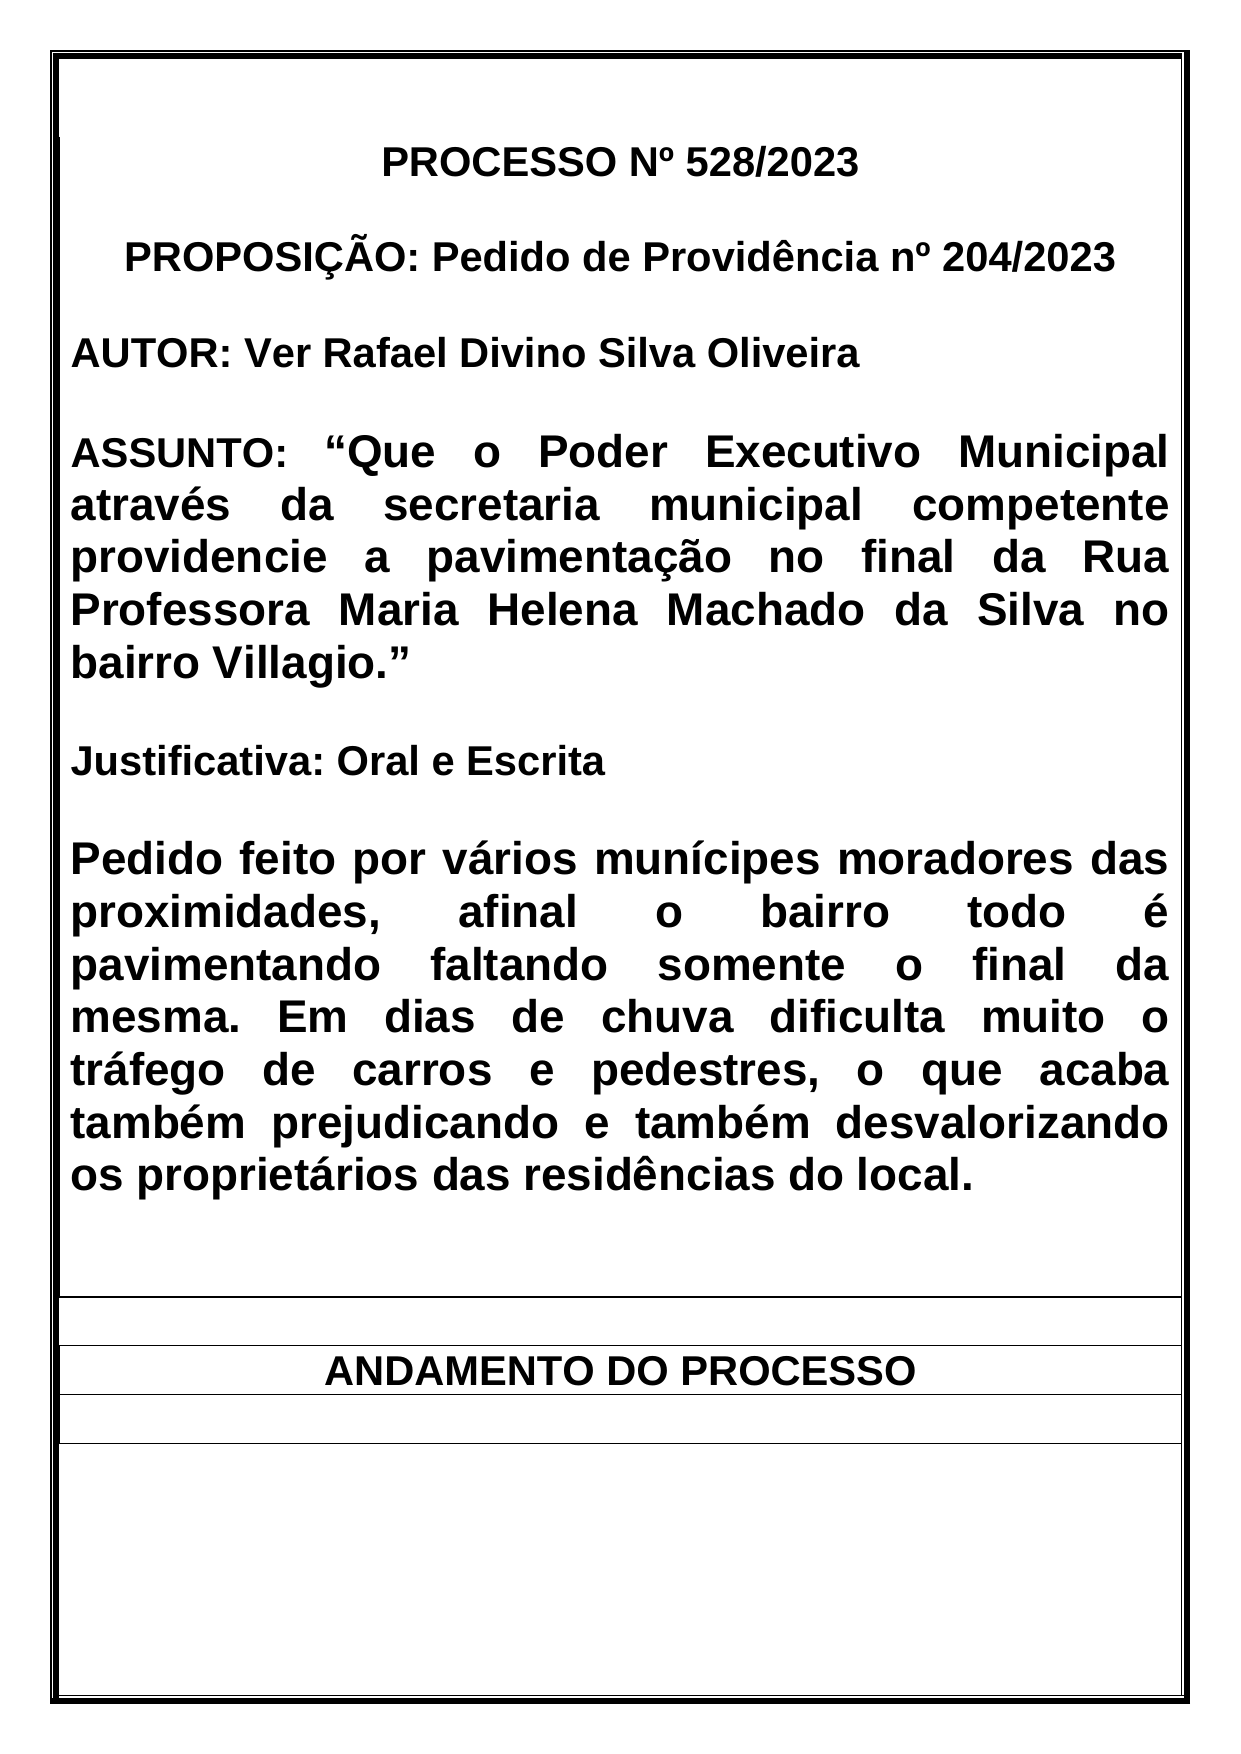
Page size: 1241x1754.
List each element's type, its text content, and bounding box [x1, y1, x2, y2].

table_header ANDAMENTO DO PROCESSO [60, 1346, 1181, 1394]
table_cell [60, 1395, 1181, 1443]
table_header PROCESSO Nº 528/2023 PROPOSIÇÃO: Pedido de Providência nº 204/2023 AUTOR: Ver Rafael Divino Silva Oliveira ASSUNTO: “Que o Poder Executivo Municipal através da secretaria municipal competente providencie a pavimentação no final da Rua Professora Maria Helena Machado da Silva no bairro Villagio.” Justificativa: Oral e Escrita Pedido feito por vários munícipes moradores das proximidades, afinal o bairro todo é pavimentando faltando somente o final da mesma. Em dias de chuva dificulta muito o tráfego de carros e pedestres, o que acaba também prejudicando e também desvalorizando os proprietários das residências do local. [60, 137, 1181, 1296]
